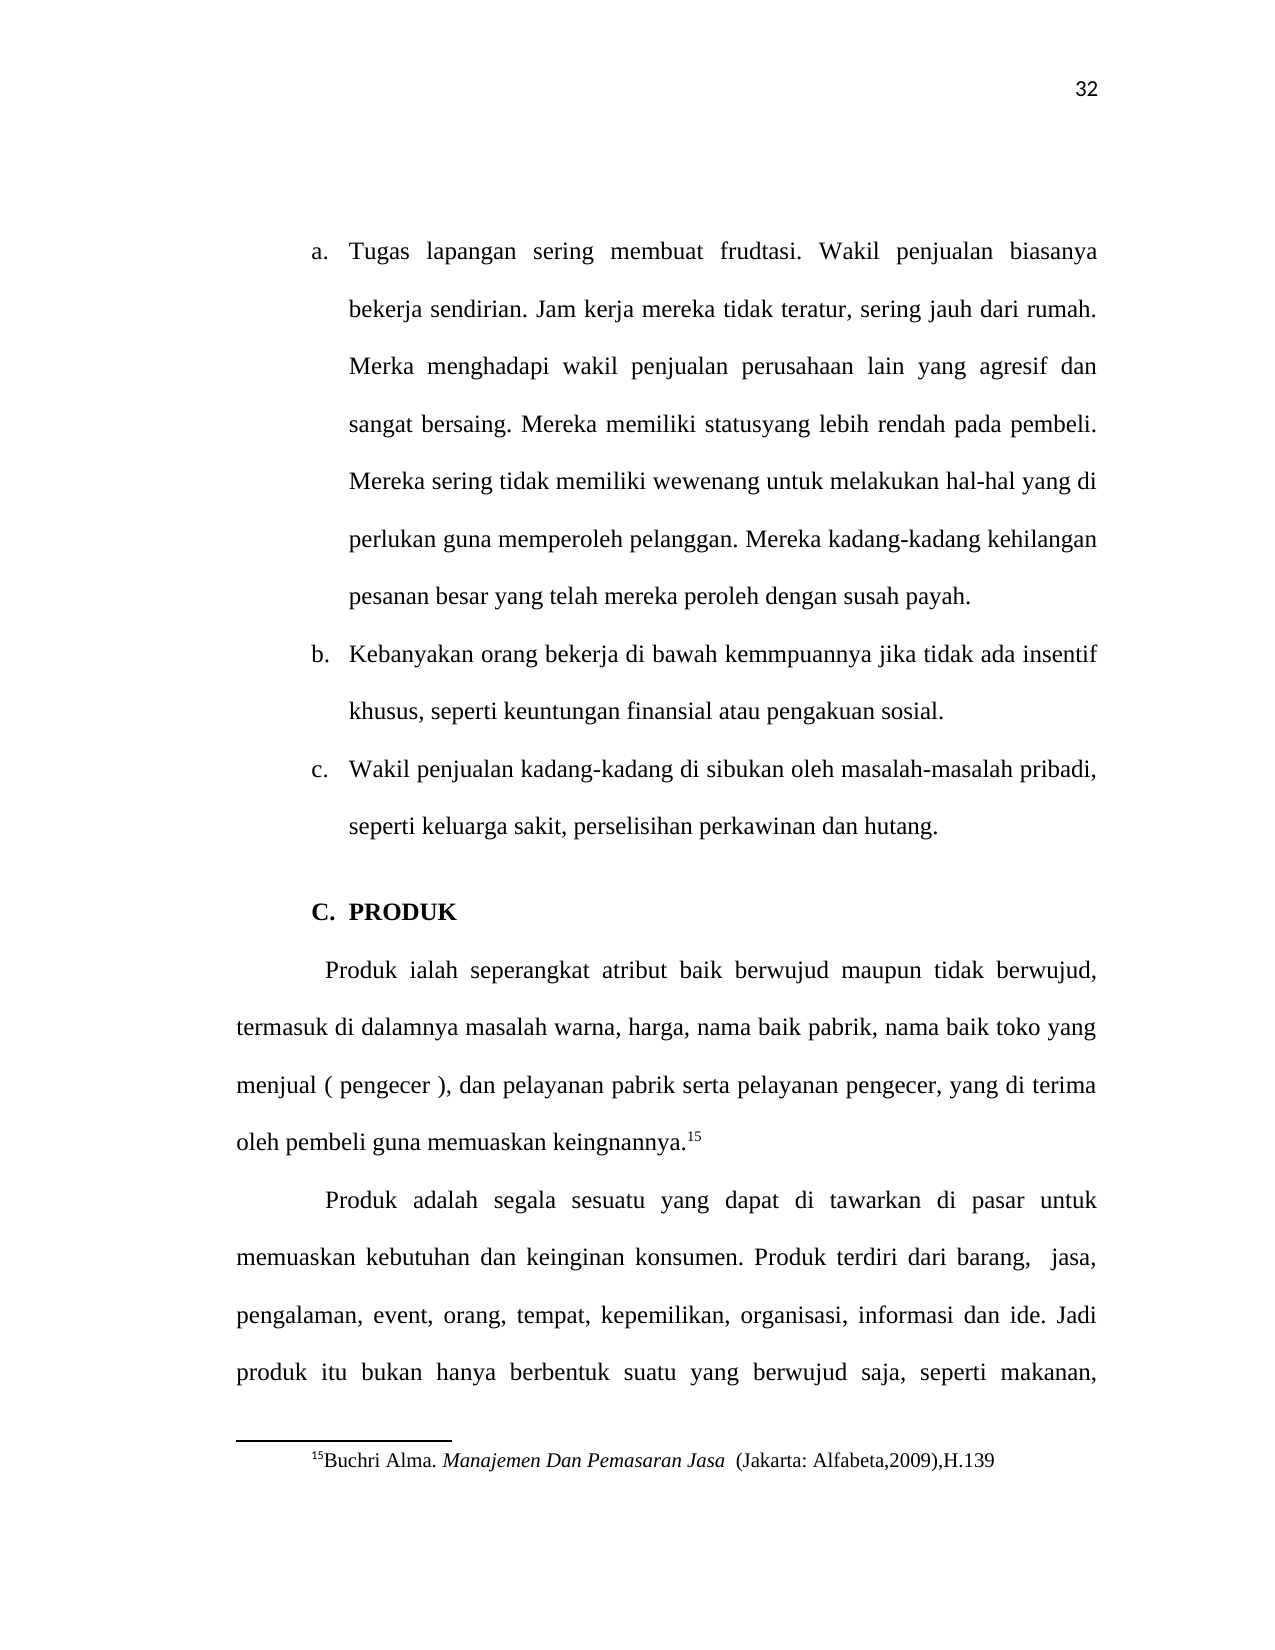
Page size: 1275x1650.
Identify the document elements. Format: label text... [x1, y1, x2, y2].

list Kebanyakan orang bekerja di bawah kemmpuannya jika tidak ada insentif khusus, seperti keuntungan finansial atau pengakuan sosial. [311, 639, 1098, 725]
text Produk ialah seperangkat atribut baik berwujud maupun tidak berwujud, termasuk di dalamnya masalah warna, harga, nama baik pabrik, nama baik toko yang menjual ( pengecer ), dan pelayanan pabrik serta pelayanan pengecer, yang di terima oleh pembeli guna memuaskan keingnannya. [236, 955, 1098, 1156]
list PRODUK [311, 897, 1098, 926]
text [236, 1185, 1098, 1386]
list Tugas lapangan sering membuat frudtasi. Wakil penjualan biasanya bekerja sendirian. Jam kerja mereka tidak teratur, sering jauh dari rumah. Merka menghadapi wakil penjualan perusahaan lain yang agresif dan sangat bersaing. Mereka memiliki statusyang lebih rendah pada pembeli. Mereka sering tidak memiliki wewenang untuk melakukan hal-hal yang di perlukan guna memperoleh pelanggan. Mereka kadang-kadang kehilangan pesanan besar yang telah mereka peroleh dengan susah payah. [311, 236, 1098, 610]
list Wakil penjualan kadang-kadang di sibukan oleh masalah-masalah pribadi, seperti keluarga sakit, perselisihan perkawinan dan hutang. [311, 754, 1098, 840]
